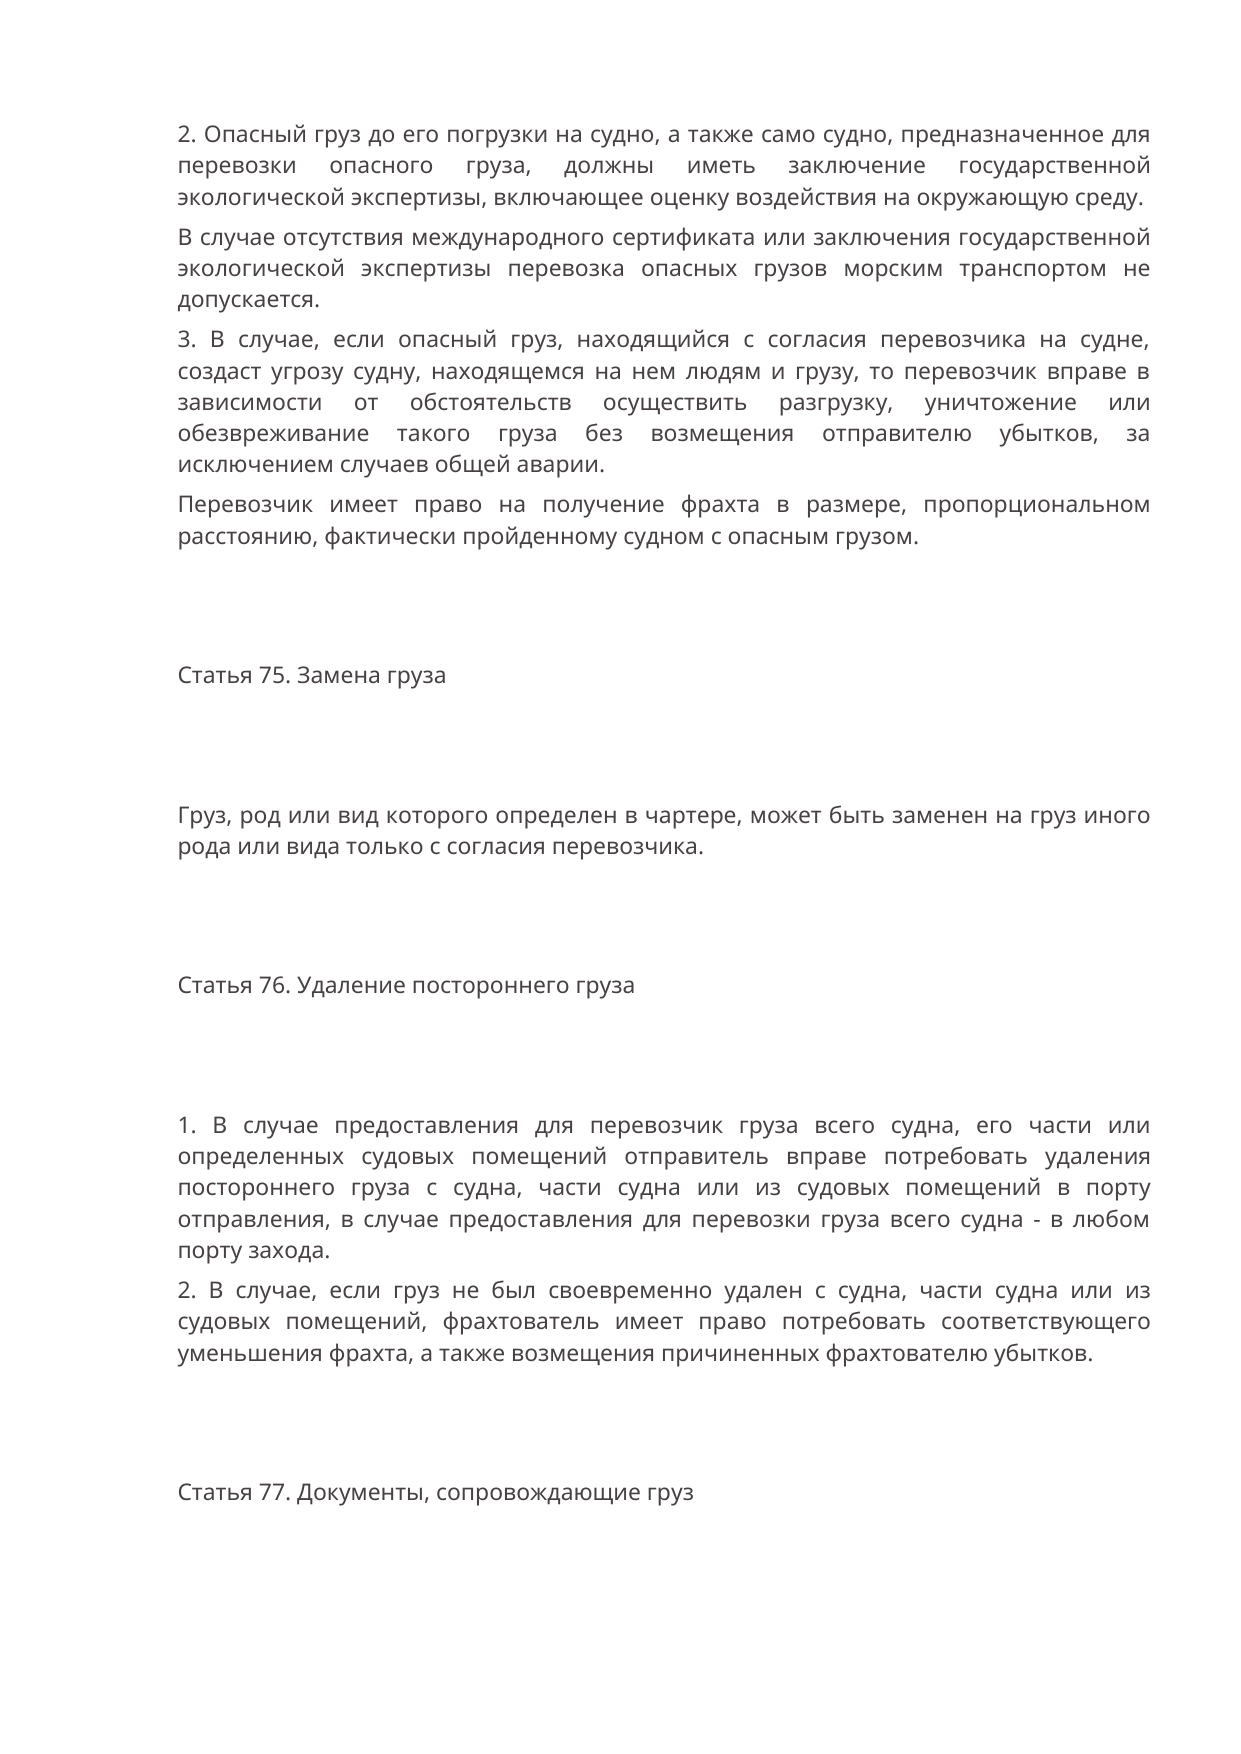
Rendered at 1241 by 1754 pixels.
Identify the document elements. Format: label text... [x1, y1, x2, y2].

text Статья 76. Удаление постороннего груза [177, 969, 1152, 1001]
text 2. В случае, если груз не был своевременно удален с судна, части судна или из судовых помещений, фрахтователь имеет право потребовать соответствующего уменьшения фрахта, а также возмещения причиненных фрахтователю убытков. [177, 1274, 1152, 1368]
text 2. Опасный груз до его погрузки на судно, а также само судно, предназначенное для перевозки опасного груза, должны иметь заключение государственной экологической экспертизы, включающее оценку воздействия на окружающую среду. [177, 118, 1152, 212]
text 1. В случае предоставления для перевозчик груза всего судна, его части или определенных судовых помещений отправитель вправе потребовать удаления постороннего груза с судна, части судна или из судовых помещений в порту отправления, в случае предоставления для перевозки груза всего судна - в любом порту захода. [177, 1109, 1152, 1265]
text Груз, род или вид которого определен в чартере, может быть заменен на груз иного рода или вида только с согласия перевозчика. [177, 799, 1152, 861]
text 3. В случае, если опасный груз, находящийся с согласия перевозчика на судне, создаст угрозу судну, находящемся на нем людям и грузу, то перевозчик вправе в зависимости от обстоятельств осуществить разгрузку, уничтожение или обезвреживание такого груза без возмещения отправителю убытков, за исключением случаев общей аварии. [177, 323, 1152, 479]
text Перевозчик имеет право на получение фрахта в размере, пропорциональном расстоянию, фактически пройденному судном с опасным грузом. [177, 488, 1152, 551]
text Статья 77. Документы, сопровождающие груз [177, 1476, 1152, 1507]
text Статья 75. Замена груза [177, 659, 1152, 690]
text В случае отсутствия международного сертификата или заключения государственной экологической экспертизы перевозка опасных грузов морским транспортом не допускается. [177, 221, 1152, 314]
